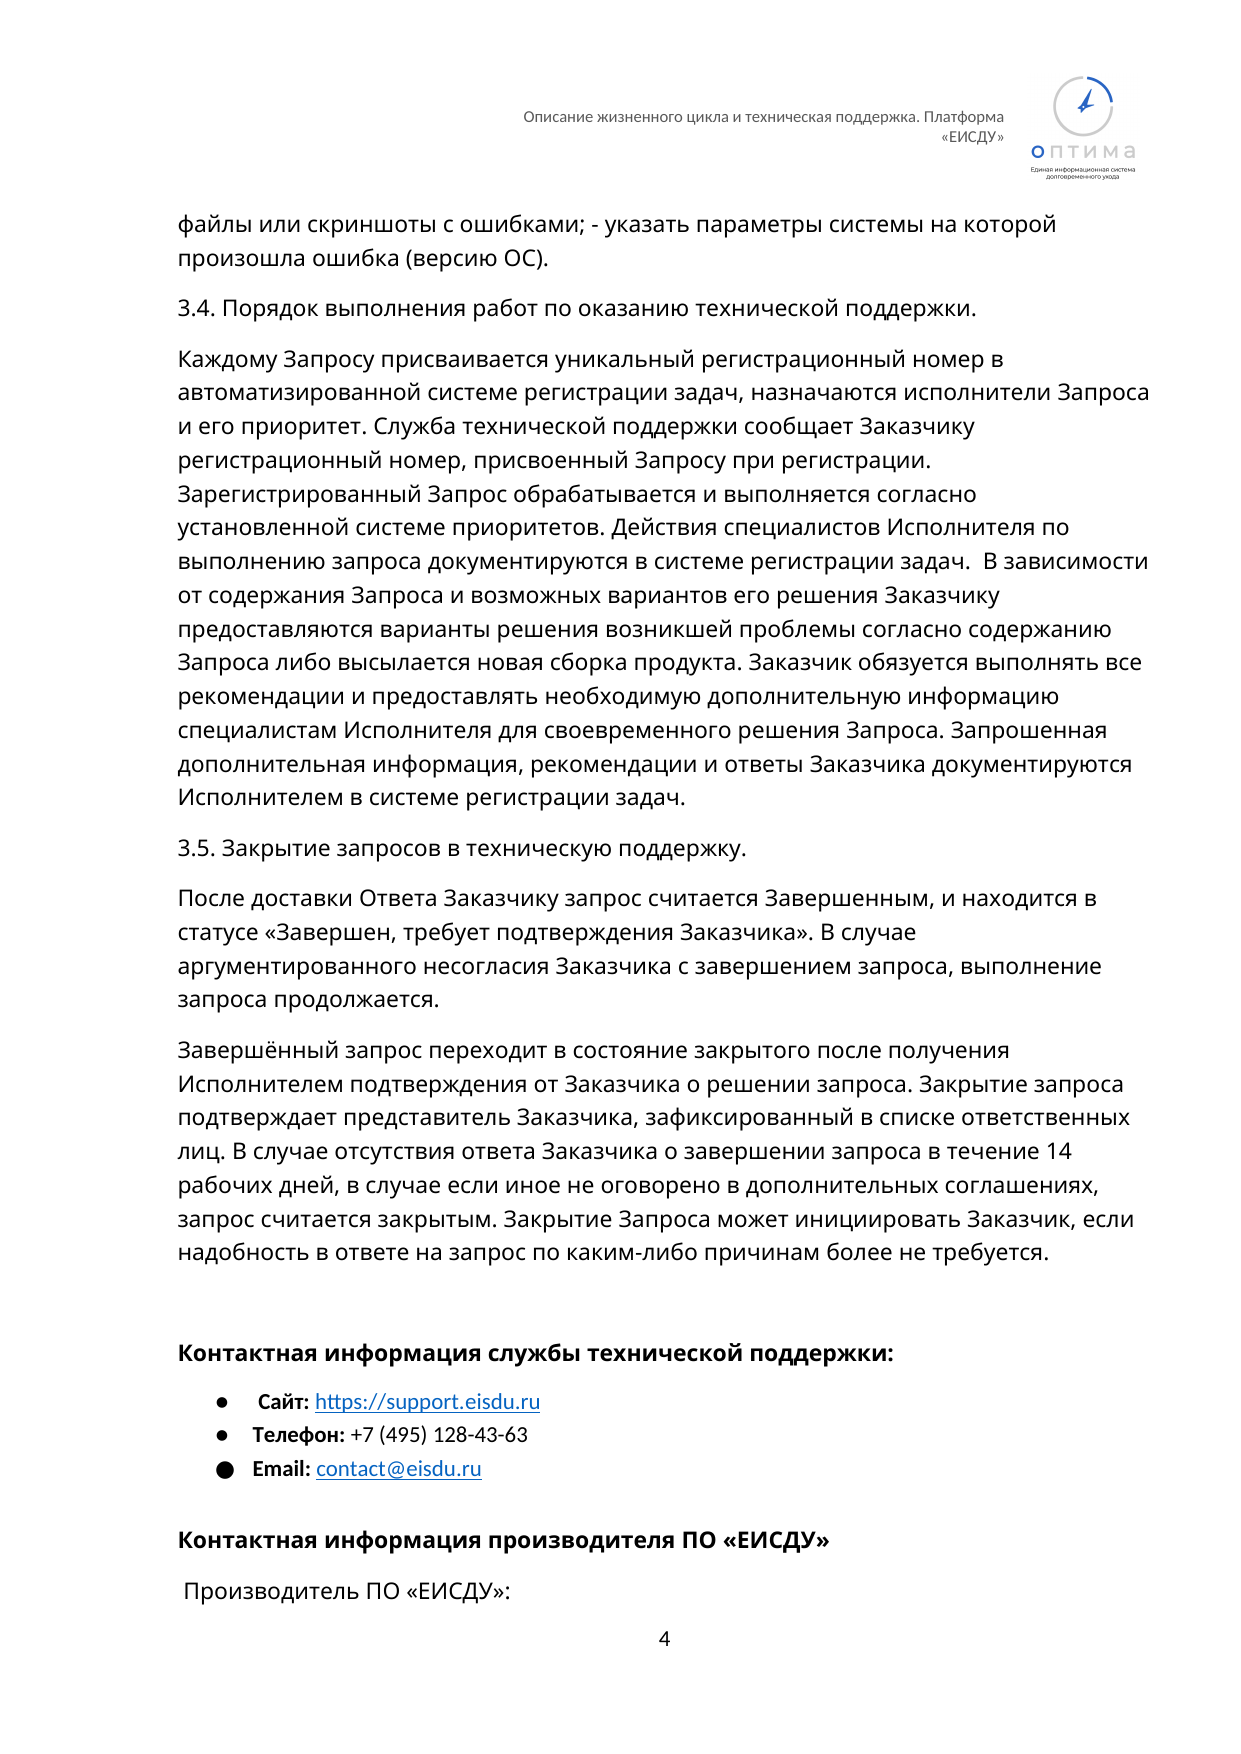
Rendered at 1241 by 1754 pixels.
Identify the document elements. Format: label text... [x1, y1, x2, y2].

subtitle 3.5. Закрытие запросов в техническую поддержку. [177, 832, 1152, 863]
subtitle 3.4. Порядок выполнения работ по оказанию технической поддержки. [177, 292, 1152, 323]
list Телефон: +7 (495) 128-43-63 [215, 1420, 1152, 1448]
text Каждому Запросу присваивается уникальный регистрационный номер в автоматизированной системе регистрации задач, назначаются исполнители Запроса и его приоритет. Служба технической поддержки сообщает Заказчику регистрационный номер, присвоенный Запросу при регистрации. Зарегистрированный Запрос обрабатывается и выполняется согласно установленной системе приоритетов. Действия специалистов Исполнителя по выполнению запроса документируются в системе регистрации задач. В зависимости от содержания Запроса и возможных вариантов его решения Заказчику предоставляются варианты решения возникшей проблемы согласно содержанию Запроса либо высылается новая сборка продукта. Заказчик обязуется выполнять все рекомендации и предоставлять необходимую дополнительную информацию специалистам Исполнителя для своевременного решения Запроса. Запрошенная дополнительная информация, рекомендации и ответы Заказчика документируются Исполнителем в системе регистрации задач. [177, 342, 1152, 812]
subtitle Контактная информация производителя ПО «ЕИСДУ» [177, 1524, 1152, 1556]
picture [1027, 73, 1141, 180]
subtitle Контактная информация службы технической поддержки: [177, 1337, 1152, 1368]
list Email: contact@eisdu.ru [215, 1452, 1152, 1484]
text После доставки Ответа Заказчику запрос считается Завершенным, и находится в статусе «Завершен, требует подтверждения Заказчика». В случае аргументированного несогласия Заказчика с завершением запроса, выполнение запроса продолжается. [177, 882, 1152, 1014]
list Сайт: https://support.eisdu.ru [215, 1387, 1152, 1416]
text Производитель ПО «ЕИСДУ»: [177, 1575, 1152, 1606]
text Завершённый запрос переходит в состояние закрытого после получения Исполнителем подтверждения от Заказчика о решении запроса. Закрытие запроса подтверждает представитель Заказчика, зафиксированный в списке ответственных лиц. В случае отсутствия ответа Заказчика о завершении запроса в течение 14 рабочих дней, в случае если иное не оговорено в дополнительных соглашениях, запрос считается закрытым. Закрытие Запроса может инициировать Заказчик, если надобность в ответе на запрос по каким-либо причинам более не требуется. [177, 1034, 1152, 1267]
